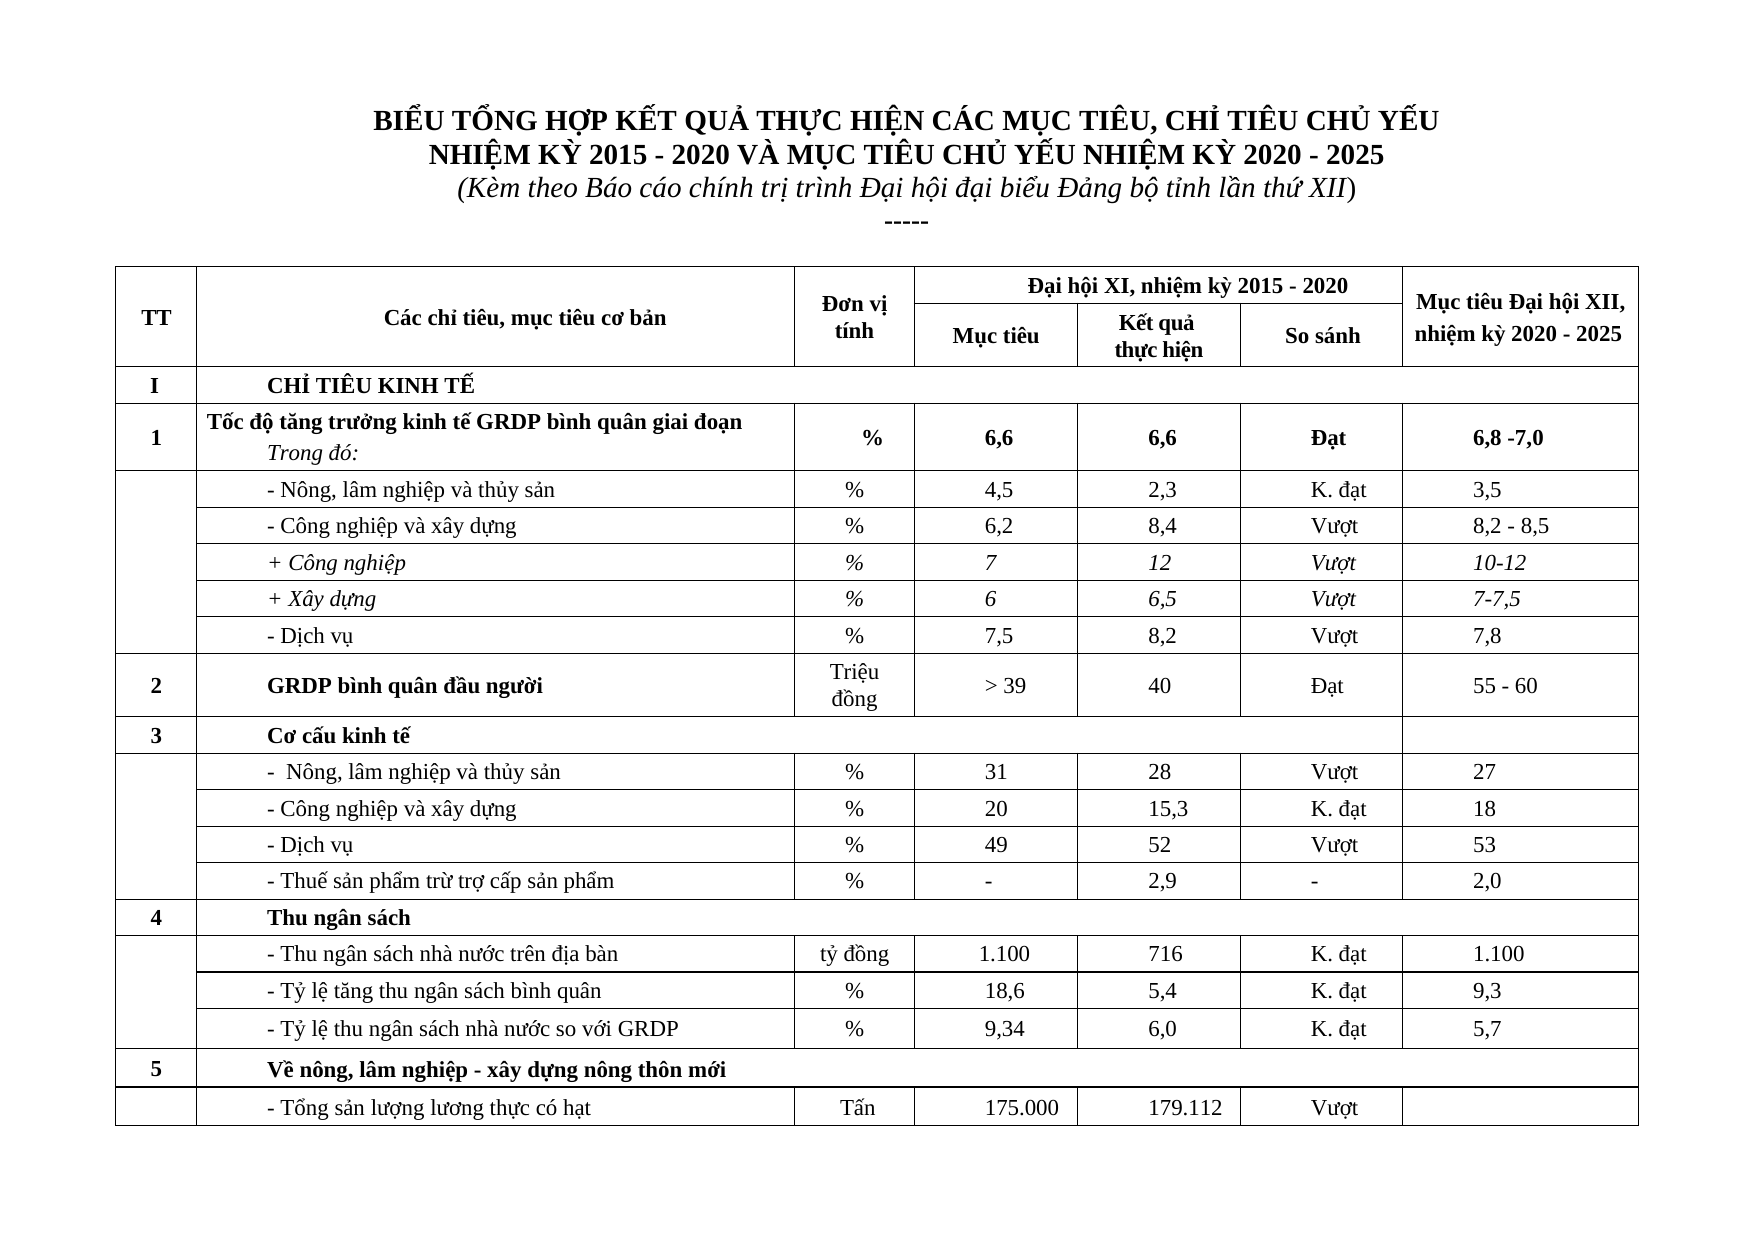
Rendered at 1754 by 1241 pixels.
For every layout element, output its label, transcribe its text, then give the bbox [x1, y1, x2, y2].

table_cell + Công nghiệp [197, 544, 794, 580]
table_cell GRDP bình quân đầu người [197, 654, 794, 716]
table_cell So sánh [1241, 304, 1402, 366]
table_header TT [116, 267, 196, 366]
table_cell 15,3 [1078, 790, 1240, 826]
table_cell Vượt [1241, 508, 1402, 543]
table_cell 7 [915, 544, 1077, 580]
table_cell Triệu đồng [795, 654, 914, 716]
table_cell Thu ngân sách [197, 900, 1638, 935]
table_cell 175.000 [915, 1088, 1077, 1125]
table_cell 31 [915, 754, 1077, 789]
table_cell 18,6 [915, 973, 1077, 1008]
table_cell K. đạt [1241, 936, 1402, 971]
table_cell % [795, 617, 914, 653]
table_cell 6,6 [1078, 404, 1240, 470]
table_header Đơn vị tính [795, 267, 914, 366]
table_cell % [795, 508, 914, 543]
table_cell 716 [1078, 936, 1240, 971]
table_cell - Nông, lâm nghiệp và thủy sản [197, 471, 794, 507]
table_cell Vượt [1241, 617, 1402, 653]
table_cell Vượt [1241, 1088, 1402, 1125]
table_cell Kết quả thực hiện [1078, 304, 1240, 366]
table_cell 6,5 [1078, 581, 1240, 616]
table_cell 8,2 - 8,5 [1403, 508, 1638, 543]
table_cell 8,2 [1078, 617, 1240, 653]
table_header Đại hội XI, nhiệm kỳ 2015 - 2020 [915, 267, 1402, 303]
table_cell % [795, 790, 914, 826]
table_cell % [795, 471, 914, 507]
text BIỂU TỔNG HỢP KẾT QUẢ THỰC HIỆN CÁC MỤC TIÊU, CHỈ TIÊU CHỦ YẾU [118, 103, 1636, 137]
table_cell 9,34 [915, 1009, 1077, 1048]
table_cell I [116, 367, 196, 403]
table_cell [116, 754, 196, 898]
table_cell 18 [1403, 790, 1638, 826]
table_cell 2 [116, 654, 196, 716]
table_cell 27 [1403, 754, 1638, 789]
table_cell tỷ đồng [795, 936, 914, 971]
table_cell 55 - 60 [1403, 654, 1638, 716]
table_cell % [795, 581, 914, 616]
table_cell > 39 [915, 654, 1077, 716]
table_cell 28 [1078, 754, 1240, 789]
table_cell - Nông, lâm nghiệp và thủy sản [197, 754, 794, 789]
table_cell 5 [116, 1049, 196, 1086]
table_cell 6 [915, 581, 1077, 616]
table_cell 7,8 [1403, 617, 1638, 653]
table_cell 12 [1078, 544, 1240, 580]
table_cell Cơ cấu kinh tế [197, 717, 1402, 753]
table_cell % [795, 754, 914, 789]
table_cell 5,4 [1078, 973, 1240, 1008]
table_cell Tấn [795, 1088, 914, 1125]
table_cell 8,4 [1078, 508, 1240, 543]
table_cell - [915, 863, 1077, 898]
table_cell Mục tiêu [915, 304, 1077, 366]
table_cell 7,5 [915, 617, 1077, 653]
table_cell Vượt [1241, 754, 1402, 789]
table_cell Vượt [1241, 544, 1402, 580]
table_cell 6,8 -7,0 [1403, 404, 1638, 470]
table_cell 40 [1078, 654, 1240, 716]
table_header Các chỉ tiêu, mục tiêu cơ bản [197, 267, 794, 366]
table_cell % [795, 544, 914, 580]
table_cell - Công nghiệp và xây dựng [197, 508, 794, 543]
table_cell 49 [915, 827, 1077, 862]
table_cell - Tổng sản lượng lương thực có hạt [197, 1088, 794, 1125]
table_cell - Dịch vụ [197, 827, 794, 862]
table_cell % [795, 973, 914, 1008]
table_cell Đạt [1241, 404, 1402, 470]
text (Kèm theo Báo cáo chính trị trình Đại hội đại biểu Đảng bộ tỉnh lần thứ XII) [118, 170, 1636, 204]
table_cell 1.100 [1403, 936, 1638, 971]
table_header Mục tiêu Đại hội XII, nhiệm kỳ 2020 - 2025 [1403, 267, 1638, 366]
table_cell - Dịch vụ [197, 617, 794, 653]
table_cell K. đạt [1241, 973, 1402, 1008]
table_cell 4 [116, 900, 196, 935]
table_cell 6,0 [1078, 1009, 1240, 1048]
table_cell Về nông, lâm nghiệp - xây dựng nông thôn mới [197, 1049, 1638, 1086]
table_cell [116, 471, 196, 653]
table_cell Đạt [1241, 654, 1402, 716]
table_cell [116, 936, 196, 1048]
table_cell Tốc độ tăng trưởng kinh tế GRDP bình quân giai đoạn Trong đó: [197, 404, 794, 470]
table_cell K. đạt [1241, 1009, 1402, 1048]
table_cell 2,0 [1403, 863, 1638, 898]
table_cell 179.112 [1078, 1088, 1240, 1125]
table_cell [1403, 1088, 1638, 1125]
table_cell % [795, 404, 914, 470]
table_cell 20 [915, 790, 1077, 826]
table_cell - [1241, 863, 1402, 898]
table_cell % [795, 827, 914, 862]
table_cell - Công nghiệp và xây dựng [197, 790, 794, 826]
table_cell 2,3 [1078, 471, 1240, 507]
table_cell 1.100 [915, 936, 1077, 971]
table_cell % [795, 1009, 914, 1048]
table_cell Vượt [1241, 827, 1402, 862]
table_cell 1 [116, 404, 196, 470]
table_cell 52 [1078, 827, 1240, 862]
table_cell 3 [116, 717, 196, 753]
table_cell + Xây dựng [197, 581, 794, 616]
text ----- [118, 204, 1636, 235]
table_cell 6,2 [915, 508, 1077, 543]
table_cell [116, 1088, 196, 1125]
table_cell - Tỷ lệ tăng thu ngân sách bình quân [197, 973, 794, 1008]
table_cell 3,5 [1403, 471, 1638, 507]
text NHIỆM KỲ 2015 - 2020 VÀ MỤC TIÊU CHỦ YẾU NHIỆM KỲ 2020 - 2025 [118, 137, 1636, 170]
table_cell % [795, 863, 914, 898]
table_cell K. đạt [1241, 790, 1402, 826]
table_cell 7-7,5 [1403, 581, 1638, 616]
table_cell 53 [1403, 827, 1638, 862]
table_cell 4,5 [915, 471, 1077, 507]
table_cell 10-12 [1403, 544, 1638, 580]
table_cell Vượt [1241, 581, 1402, 616]
table_cell K. đạt [1241, 471, 1402, 507]
table_cell [1403, 717, 1638, 753]
table_cell - Thu ngân sách nhà nước trên địa bàn [197, 936, 794, 971]
table_cell CHỈ TIÊU KINH TẾ [197, 367, 1638, 403]
table_cell - Tỷ lệ thu ngân sách nhà nước so với GRDP [197, 1009, 794, 1048]
table_cell 2,9 [1078, 863, 1240, 898]
table_cell - Thuế sản phẩm trừ trợ cấp sản phẩm [197, 863, 794, 898]
table_cell 6,6 [915, 404, 1077, 470]
table_cell 9,3 [1403, 973, 1638, 1008]
table_cell 5,7 [1403, 1009, 1638, 1048]
